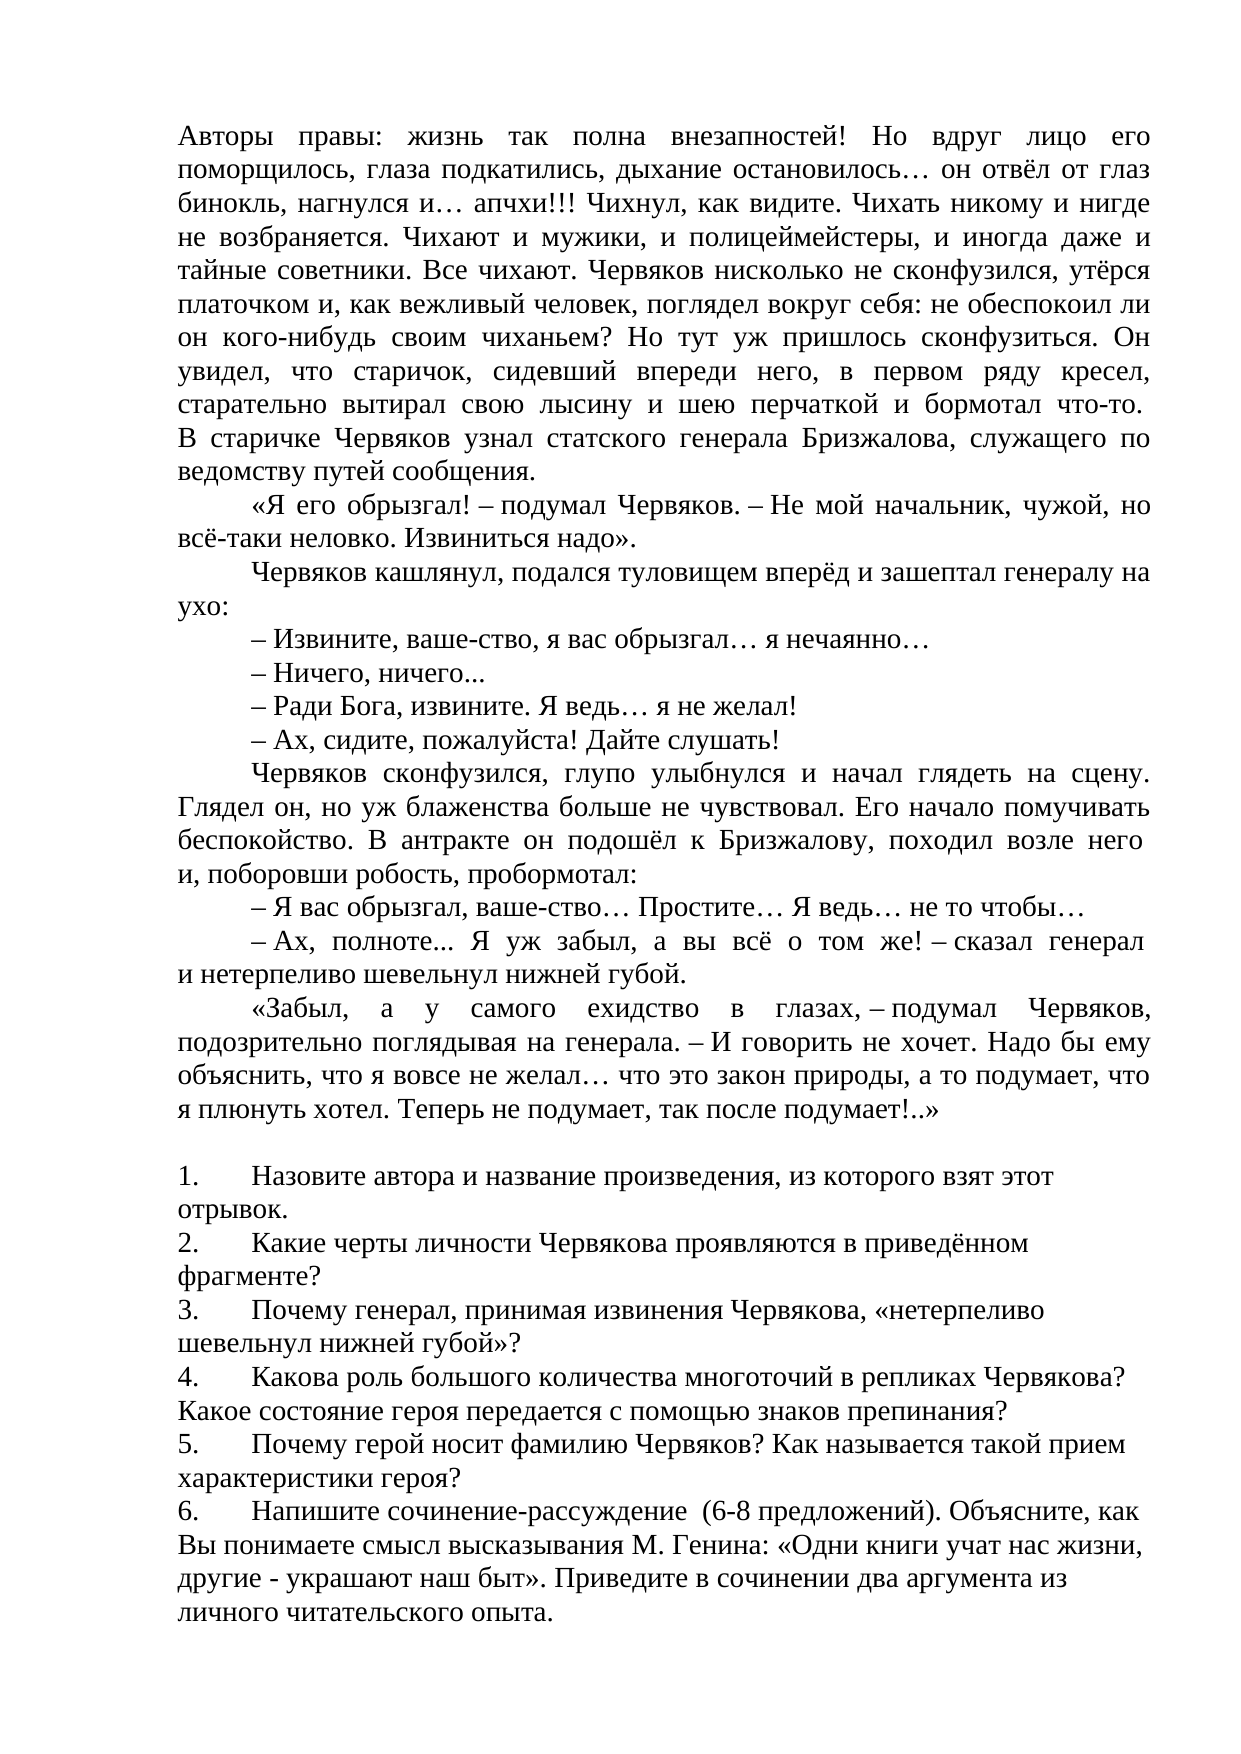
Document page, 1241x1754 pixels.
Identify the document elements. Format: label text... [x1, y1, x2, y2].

text – Ах, полноте... Я уж забыл, а вы всё о том же! – сказал генерал и нетерпеливо шевельнул нижней губой. [177, 923, 1152, 990]
list Назовите автора и название произведения, из которого взят этот отрывок. [177, 1158, 1152, 1225]
text «Забыл, а у самого ехидство в глазах, – подумал Червяков, подозрительно поглядывая на генерала. – И говорить не хочет. Надо бы ему объяснить, что я вовсе не желал… что это закон природы, а то подумает, что я плюнуть хотел. Теперь не подумает, так после подумает!..» [177, 990, 1152, 1124]
list Какие черты личности Червякова проявляются в приведённом фрагменте? [177, 1225, 1152, 1292]
text – Я вас обрызгал, ваше-ство… Простите… Я ведь… не то чтобы… [177, 889, 1152, 923]
text – Извините, ваше-ство, я вас обрызгал… я нечаянно… [177, 621, 1152, 655]
list Какова роль большого количества многоточий в репликах Червякова? Какое состояние героя передается с помощью знаков препинания? [177, 1359, 1152, 1426]
text Червяков сконфузился, глупо улыбнулся и начал глядеть на сцену. Глядел он, но уж блаженства больше не чувствовал. Его начало помучивать беспокойство. В антракте он подошёл к Бризжалову, походил возле него и, поборовши робость, пробормотал: [177, 755, 1152, 889]
list Почему генерал, принимая извинения Червякова, «нетерпеливо шевельнул нижней губой»? [177, 1292, 1152, 1359]
list Почему герой носит фамилию Червяков? Как называется такой прием характеристики героя? [177, 1426, 1152, 1493]
text – Ради Бога, извините. Я ведь… я не желал! [177, 688, 1152, 722]
list Напишите сочинение-рассуждение (6-8 предложений). Объясните, как Вы понимаете смысл высказывания М. Генина: «Одни книги учат нас жизни, другие - украшают наш быт». Приведите в сочинении два аргумента из личного читательского опыта. [177, 1493, 1152, 1627]
text «Я его обрызгал! – подумал Червяков. – Не мой начальник, чужой, но всё-таки неловко. Извиниться надо». [177, 487, 1152, 554]
text Червяков кашлянул, подался туловищем вперёд и зашептал генералу на ухо: [177, 554, 1152, 621]
text – Ничего, ничего... [177, 655, 1152, 688]
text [177, 118, 1152, 487]
text – Ах, сидите, пожалуйста! Дайте слушать! [177, 722, 1152, 755]
